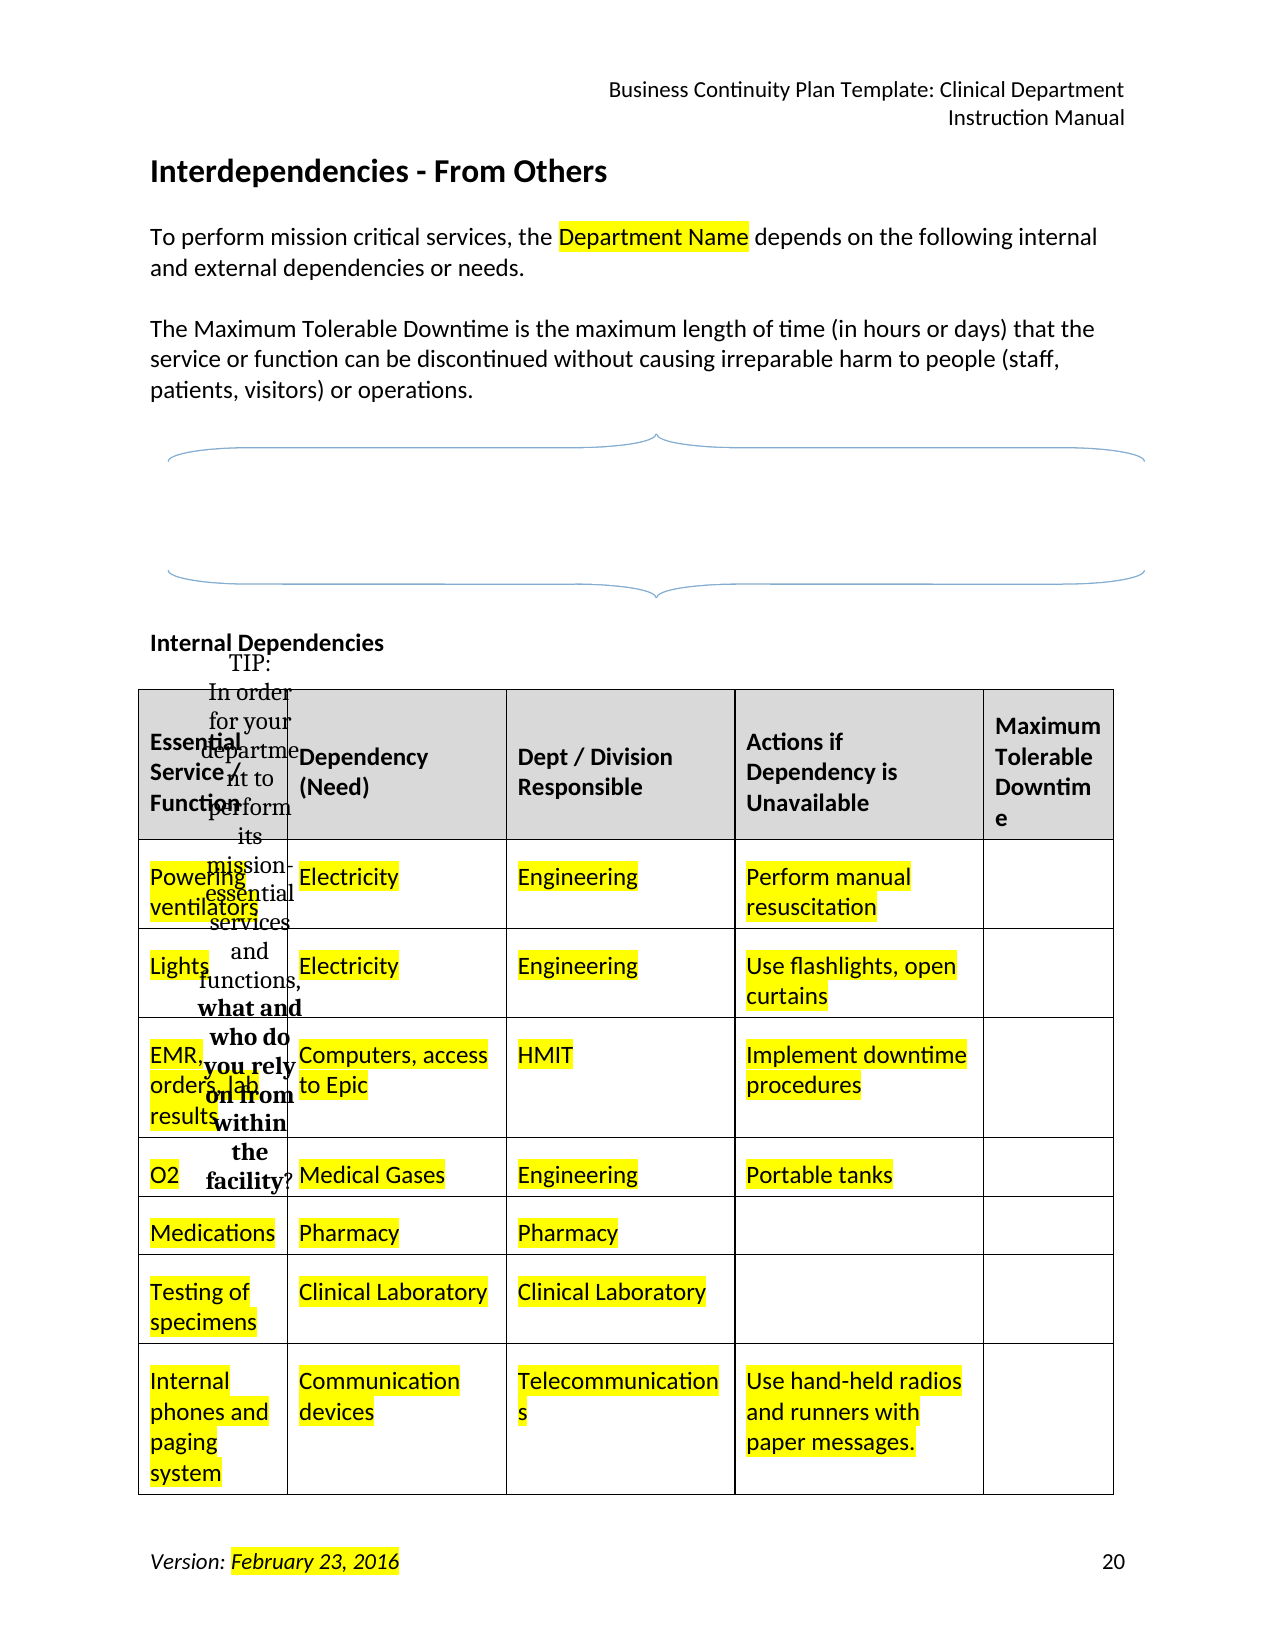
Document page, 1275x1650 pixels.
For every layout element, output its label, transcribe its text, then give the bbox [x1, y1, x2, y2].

table_cell Medications [139, 1197, 287, 1254]
table_cell [984, 1344, 1113, 1493]
table_cell Engineering [507, 840, 734, 928]
table_cell Electricity [288, 929, 506, 1017]
table_cell [984, 1138, 1113, 1196]
table_cell Pharmacy [507, 1197, 734, 1254]
table_cell [984, 929, 1113, 1017]
table_header Essential Service / Function [139, 690, 287, 839]
table_cell Clinical Laboratory [507, 1255, 734, 1343]
table_cell Powering ventilators [139, 840, 287, 928]
table_cell Medical Gases [288, 1138, 506, 1196]
table_cell Implement downtime procedures [736, 1018, 983, 1137]
table_header Dependency (Need) [288, 690, 506, 839]
table_header Dept / Division Responsible [507, 690, 734, 839]
table_cell [984, 840, 1113, 928]
table_cell O2 [139, 1138, 287, 1196]
table_cell Telecommunications [507, 1344, 734, 1493]
text To perform mission critical services, the Department Name depends on the following internal and external dependencies or needs. [150, 221, 1125, 282]
table_cell Internal phones and paging system [139, 1344, 287, 1493]
table_cell EMR, orders, lab results [139, 1018, 287, 1137]
text The Maximum Tolerable Downtime is the maximum length of time (in hours or days) that the service or function can be discontinued without causing irreparable harm to people (staff, patients, visitors) or operations. [150, 313, 1125, 404]
table_cell [984, 1255, 1113, 1343]
table_header Actions if Dependency is Unavailable [736, 690, 983, 839]
table_cell Clinical Laboratory [288, 1255, 506, 1343]
table_cell Engineering [507, 1138, 734, 1196]
table_cell Pharmacy [288, 1197, 506, 1254]
table_cell Electricity [288, 840, 506, 928]
table_cell Use flashlights, open curtains [736, 929, 983, 1017]
table_cell [984, 1197, 1113, 1254]
table_cell [736, 1197, 983, 1254]
table_cell HMIT [507, 1018, 734, 1137]
table_cell Use hand-held radios and runners with paper messages. [736, 1344, 983, 1493]
text Internal Dependencies [150, 628, 1125, 658]
text Interdependencies - From Others [150, 150, 1125, 191]
table_cell Engineering [507, 929, 734, 1017]
table_cell [736, 1255, 983, 1343]
table_cell Lights [139, 929, 287, 1017]
table_cell Perform manual resuscitation [736, 840, 983, 928]
table_cell Computers, access to Epic [288, 1018, 506, 1137]
table_cell Testing of specimens [139, 1255, 287, 1343]
table_header Maximum Tolerable Downtime [984, 690, 1113, 839]
table_cell [984, 1018, 1113, 1137]
table_cell Portable tanks [736, 1138, 983, 1196]
table_cell Communication devices [288, 1344, 506, 1493]
